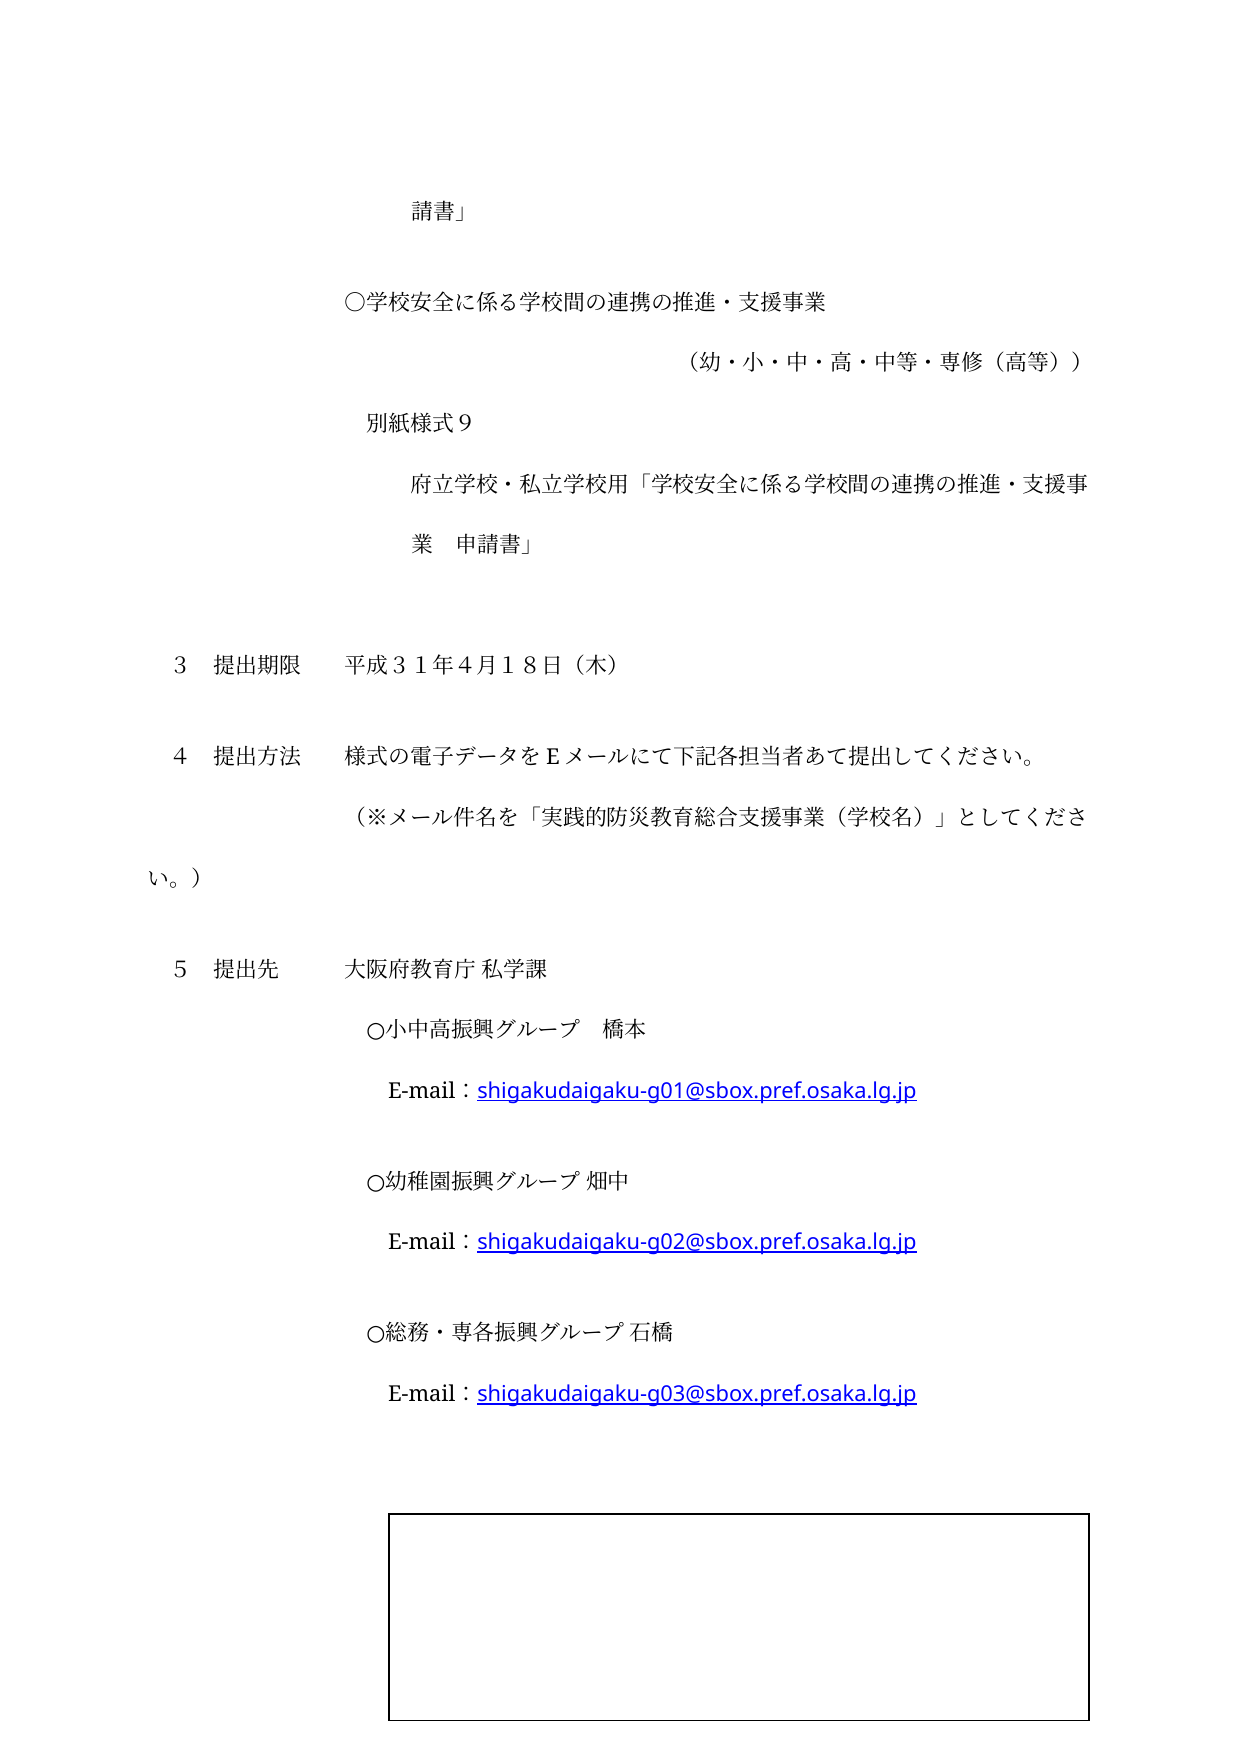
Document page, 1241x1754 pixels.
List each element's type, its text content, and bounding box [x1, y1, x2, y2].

text ３ 提出期限 平成３１年４月１８日（木） [169, 634, 1092, 695]
text ○幼稚園振興グループ 畑中 [148, 1149, 1125, 1210]
text E-mail：shigakudaigaku-g02@sbox.pref.osaka.lg.jp [148, 1210, 1125, 1271]
text （幼・小・中・高・中等・専修（高等）） [169, 331, 1092, 392]
text ○小中高振興グループ 橋本 [148, 998, 1125, 1058]
text ○学校安全に係る学校間の連携の推進・支援事業 [169, 270, 1092, 331]
text E-mail：shigakudaigaku-g01@sbox.pref.osaka.lg.jp [148, 1058, 1125, 1119]
text 府立学校・私立学校用「学校安全に係る学校間の連携の推進・支援事業 申請書」 [169, 452, 1092, 573]
text ５ 提出先 大阪府教育庁 私学課 [148, 937, 1092, 998]
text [169, 179, 1092, 240]
text E-mail：shigakudaigaku-g03@sbox.pref.osaka.lg.jp [148, 1362, 1125, 1422]
text ○総務・専各振興グループ 石橋 [148, 1301, 1125, 1362]
text 別紙様式９ [169, 392, 1092, 452]
text ４ 提出方法 様式の電子データをEメールにて下記各担当者あて提出してください。 [169, 725, 1092, 786]
text （※メール件名を「実践的防災教育総合支援事業（学校名）」としてください。） [148, 786, 1092, 907]
